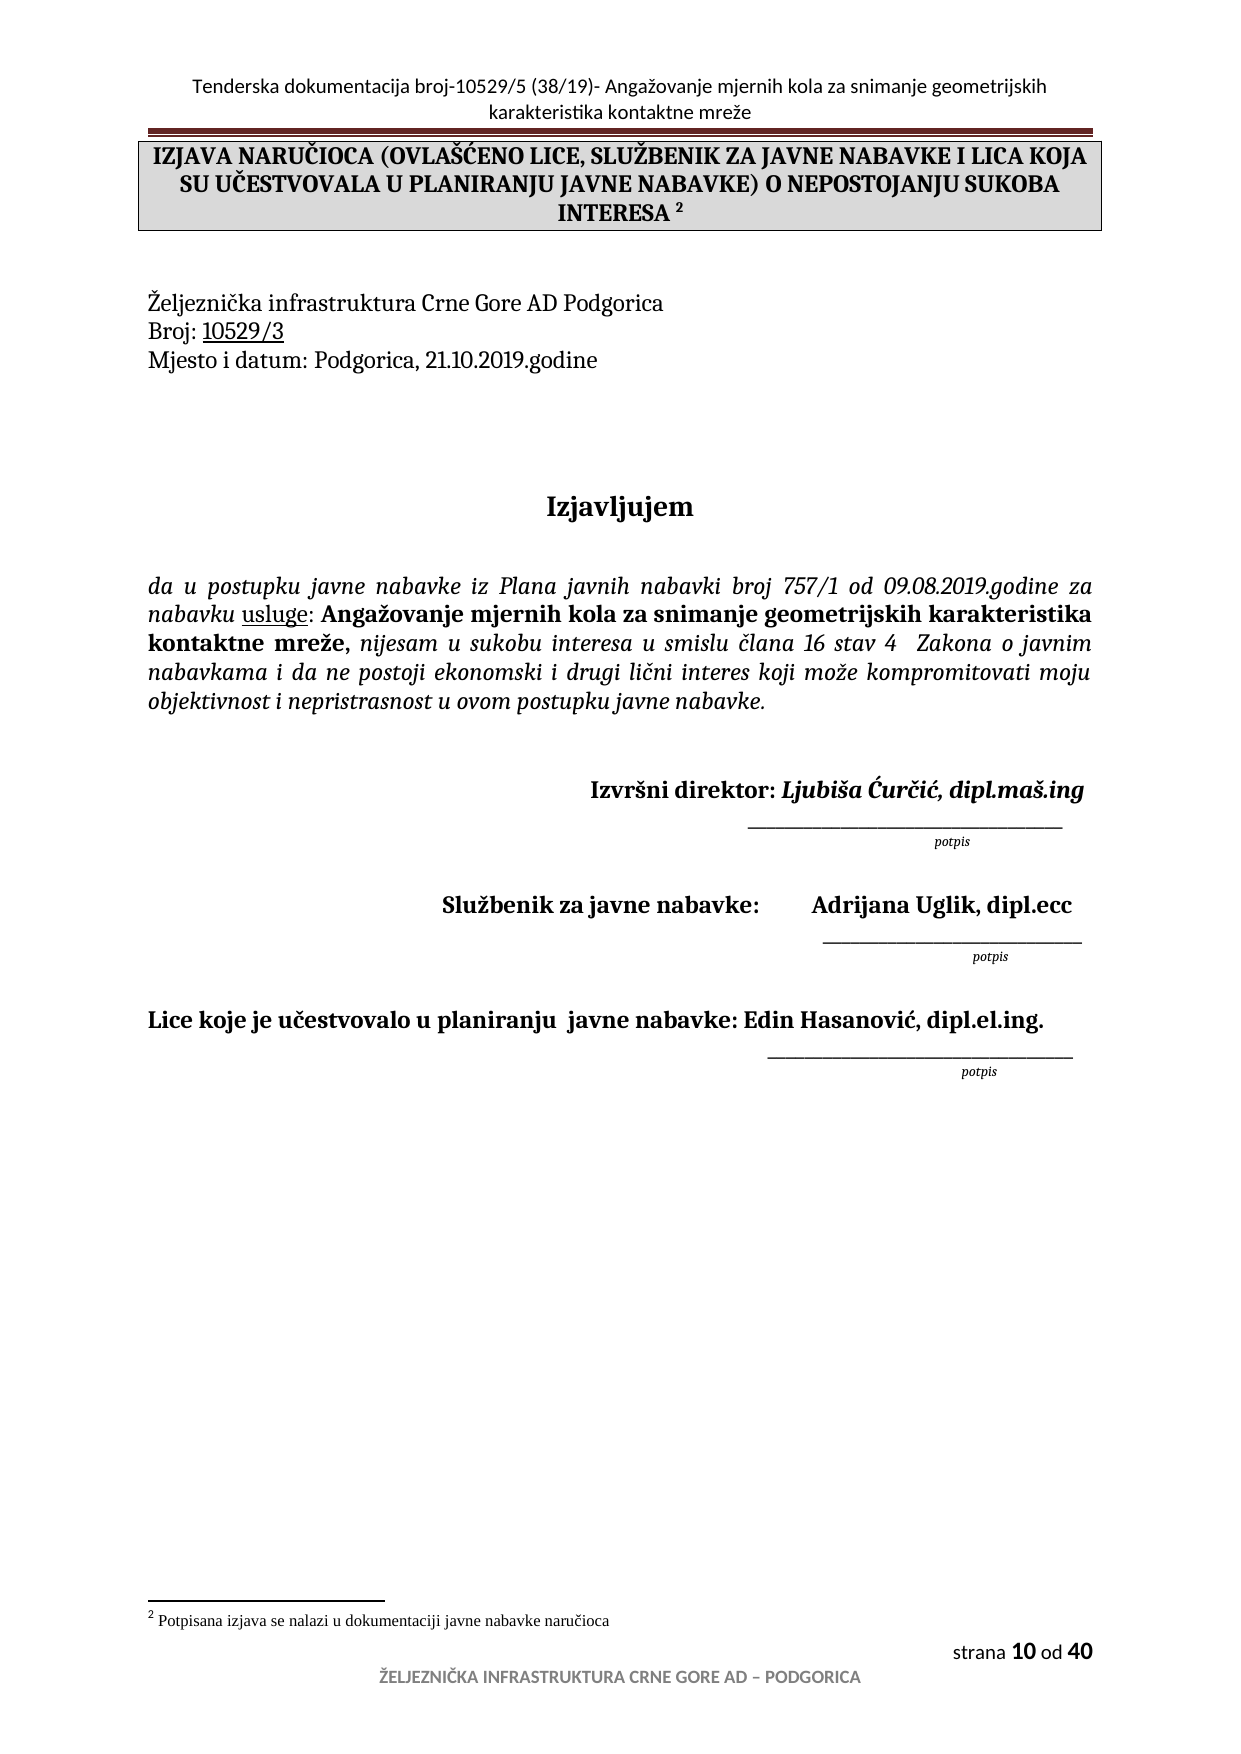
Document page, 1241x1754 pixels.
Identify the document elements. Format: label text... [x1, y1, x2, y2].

text potpis [898, 948, 1093, 977]
text potpis [738, 833, 1093, 862]
subtitle IZJAVA NARUČIOCA (OVLAŠĆENO LICE, SLUŽBENIK ZA JAVNE NABAVKE I LICA KOJA SU UČESTVOVALA U PLANIRANJU JAVNE NABAVKE) O NEPOSTOJANJU SUKOBA INTERESA [139, 142, 1101, 230]
text __________________________________ [736, 804, 1093, 833]
text da u postupku javne nabavke iz Plana javnih nabavki broj 757/1 od 09.08.2019.godine za nabavku usluge: Angažovanje mjernih kola za snimanje geometrijskih karakteristika kontaktne mreže, nijesam u sukobu interesa u smislu člana 16 stav 4 Zakona o javnim nabavkama i da ne postoji ekonomski i drugi lični interes koji može kompromitovati moju objektivnost i nepristrasnost u ovom postupku javne nabavke. [148, 572, 1093, 715]
text Izvršni direktor: Ljubiša Ćurčić, dipl.maš.ing [298, 776, 1093, 804]
text _________________________________ [629, 1034, 1093, 1063]
text Lice koje je učestvovalo u planiranju javne nabavke: Edin Hasanović, dipl.el.ing. [148, 1006, 1093, 1034]
text Izjavljujem [148, 490, 1093, 523]
text Željeznička infrastruktura Crne Gore AD Podgorica [148, 288, 1093, 317]
text potpis [961, 1063, 1093, 1092]
text Službenik za javne nabavke: Adrijana Uglik, dipl.ecc [443, 891, 1093, 919]
text Broj: 10529/3 [148, 317, 1093, 346]
text ____________________________ [823, 919, 1093, 948]
text Mjesto i datum: Podgorica, 21.10.2019.godine [148, 346, 1093, 375]
